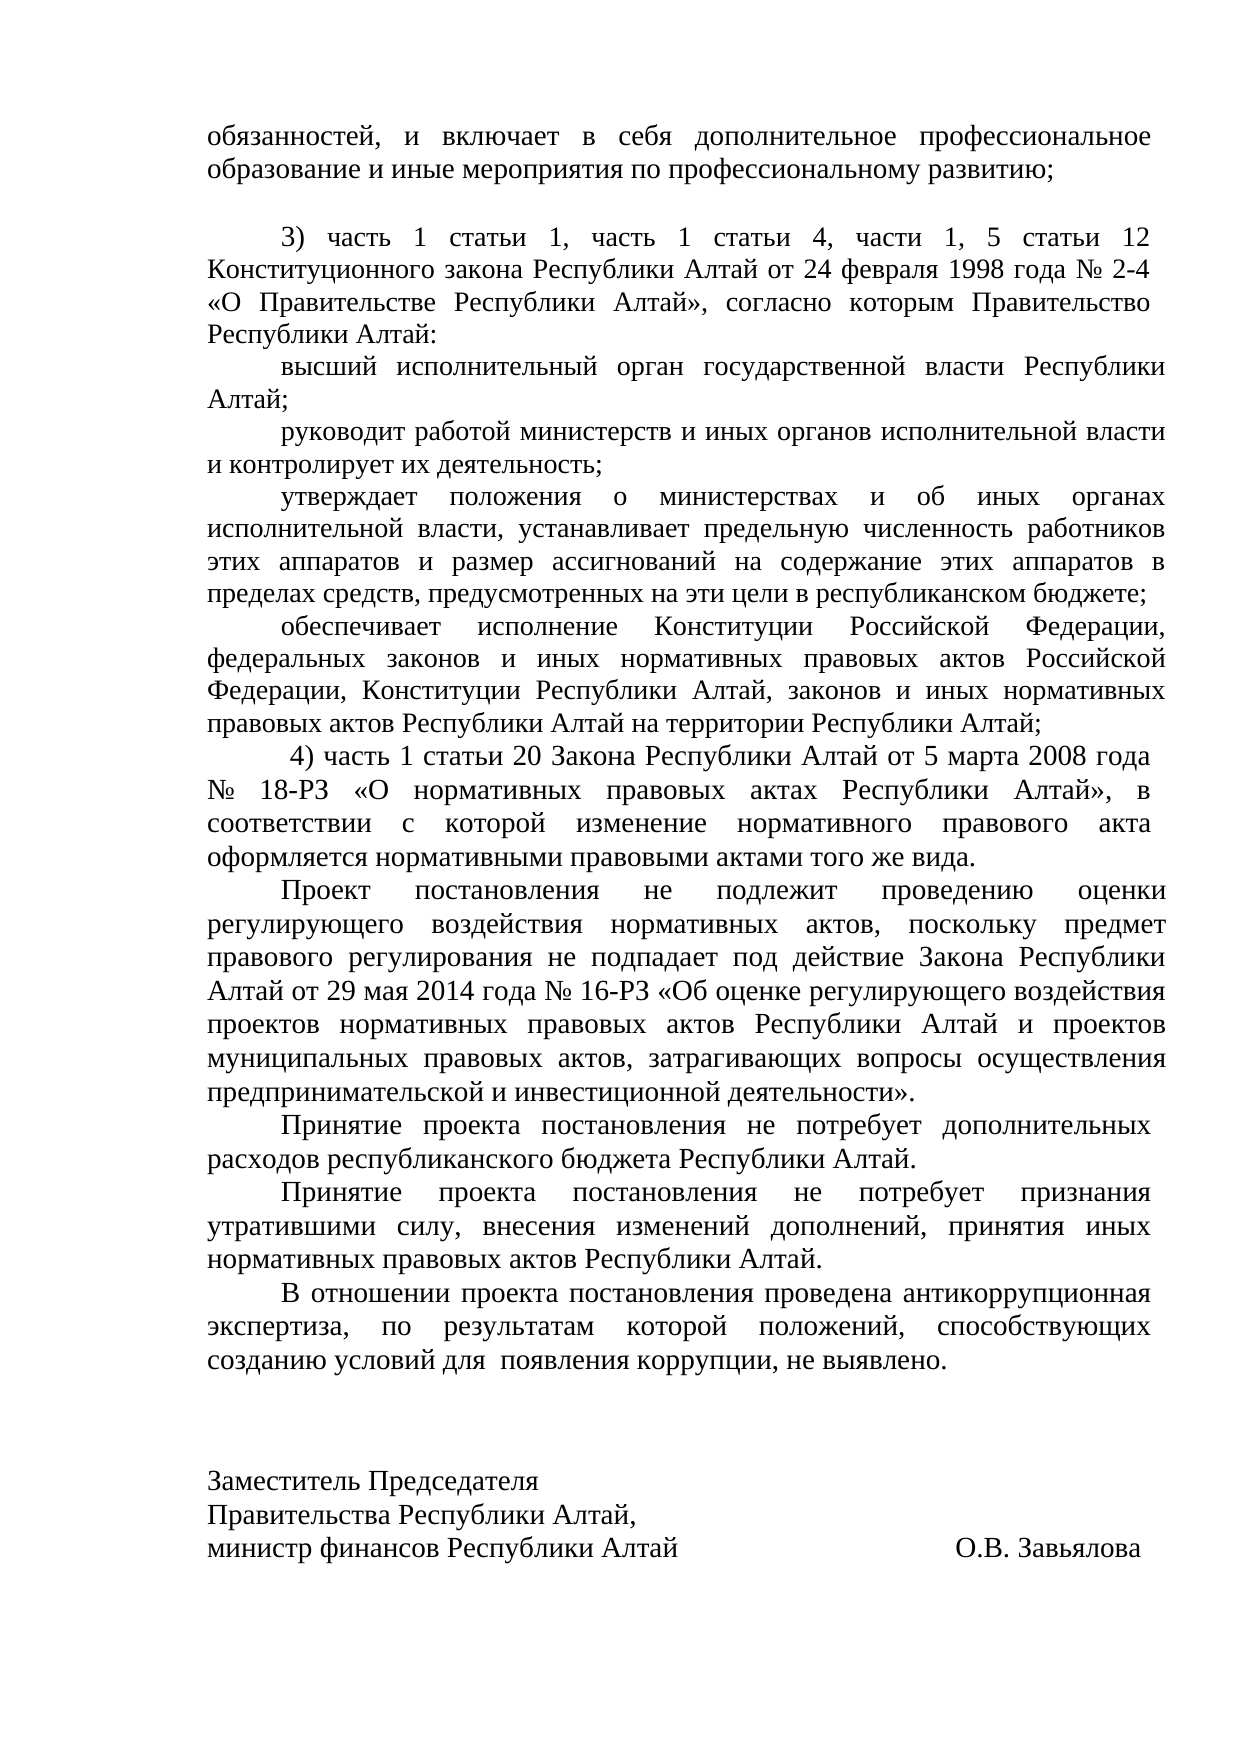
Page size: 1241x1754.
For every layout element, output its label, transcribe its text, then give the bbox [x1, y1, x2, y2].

text руководит работой министерств и иных органов исполнительной власти и контролирует их деятельность; [207, 414, 1167, 479]
text 3) часть 1 статьи 1, часть 1 статьи 4, части 1, 5 статьи 12 Конституционного закона Республики Алтай от 24 февраля 1998 года № 2-4 «О Правительстве Республики Алтай», согласно которым Правительство Республики Алтай: [207, 219, 1152, 349]
text Правительства Республики Алтай, [207, 1497, 1152, 1531]
text Принятие проекта постановления не потребует признания утратившими силу, внесения изменений дополнений, принятия иных нормативных правовых актов Республики Алтай. [207, 1174, 1152, 1275]
text Заместитель Председателя [207, 1463, 1152, 1497]
text министр финансов Республики Алтай О.В. Завьялова [207, 1531, 1152, 1564]
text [207, 118, 1152, 185]
text обеспечивает исполнение Конституции Российской Федерации, федеральных законов и иных нормативных правовых актов Российской Федерации, Конституции Республики Алтай, законов и иных нормативных правовых актов Республики Алтай на территории Республики Алтай; [207, 609, 1167, 738]
text В отношении проекта постановления проведена антикоррупционная экспертиза, по результатам которой положений, способствующих созданию условий для появления коррупции, не выявлено. [207, 1275, 1152, 1376]
text Проект постановления не подлежит проведению оценки регулирующего воздействия нормативных актов, поскольку предмет правового регулирования не подпадает под действие Закона Республики Алтай от 29 мая 2014 года № 16-РЗ «Об оценке регулирующего воздействия проектов нормативных правовых актов Республики Алтай и проектов муниципальных правовых актов, затрагивающих вопросы осуществления предпринимательской и инвестиционной деятельности». [207, 872, 1167, 1107]
text Принятие проекта постановления не потребует дополнительных расходов республиканского бюджета Республики Алтай. [207, 1107, 1152, 1174]
text высший исполнительный орган государственной власти Республики Алтай; [207, 349, 1167, 414]
text 4) часть 1 статьи 20 Закона Республики Алтай от 5 марта 2008 года № 18-РЗ «О нормативных правовых актах Республики Алтай», в соответствии с которой изменение нормативного правового акта оформляется нормативными правовыми актами того же вида. [207, 738, 1152, 872]
text утверждает положения о министерствах и об иных органах исполнительной власти, устанавливает предельную численность работников этих аппаратов и размер ассигнований на содержание этих аппаратов в пределах средств, предусмотренных на эти цели в республиканском бюджете; [207, 479, 1167, 609]
